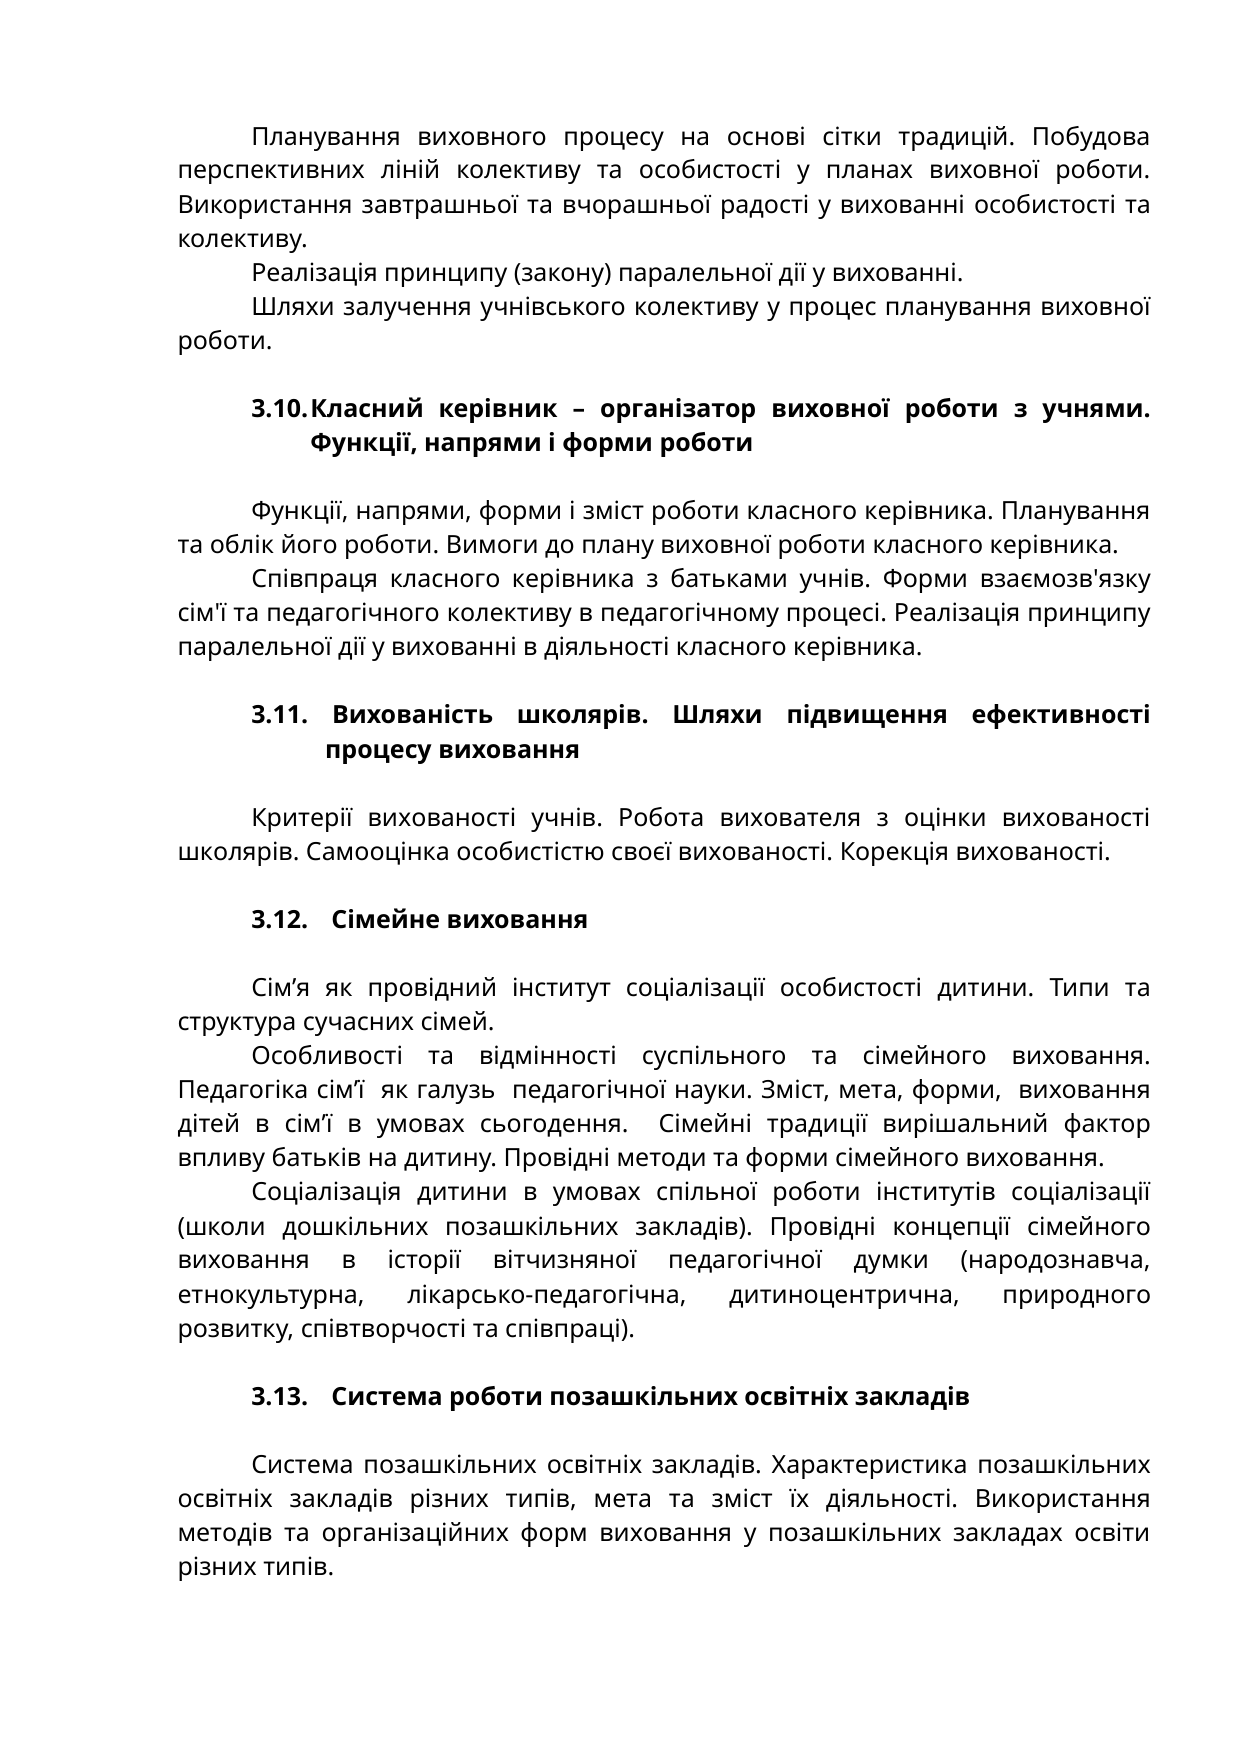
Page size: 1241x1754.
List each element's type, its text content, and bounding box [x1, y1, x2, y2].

list Особливості та відмінності суспільного та сімейного виховання. Педагогіка сім’ї як галузь педагогічної науки. Зміст, мета, форми, виховання дітей в сім’ї в умовах сьогодення. Сімейні традиції вирішальний фактор впливу батьків на дитину. Провідні методи та форми сімейного виховання. [177, 1038, 1152, 1174]
list Сімейне виховання [251, 902, 1152, 936]
list Система роботи позашкільних освітніх закладів [251, 1378, 1152, 1412]
text Функції, напрями, форми і зміст роботи класного керівника. Планування та облік його роботи. Вимоги до плану виховної роботи класного керівника. [177, 493, 1152, 561]
list Класний керівник – організатор виховної роботи з учнями. Функції, напрями і форми роботи [251, 391, 1152, 459]
list Шляхи залучення учнівського колективу у процес планування виховної роботи. [177, 288, 1152, 357]
list Сім’я як провідний інститут соціалізації особистості дитини. Типи та структура сучасних сімей. [177, 970, 1152, 1038]
text Критерії вихованості учнів. Робота вихователя з оцінки вихованості школярів. Самооцінка особистістю своєї вихованості. Корекція вихованості. [177, 799, 1152, 867]
list 3.11. Вихованість школярів. Шляхи підвищення ефективності процесу виховання [251, 697, 1152, 765]
text Система позашкільних освітніх закладів. Характеристика позашкільних освітніх закладів різних типів, мета та зміст їх діяльності. Використання методів та організаційних форм виховання у позашкільних закладах освіти різних типів. [177, 1447, 1152, 1583]
list Планування виховного процесу на основі сітки традицій. Побудова перспективних ліній колективу та особистості у планах виховної роботи. Використання завтрашньої та вчорашньої радості у вихованні особистості та колективу. [177, 118, 1152, 254]
list Реалізація принципу (закону) паралельної дії у вихованні. [177, 254, 1152, 288]
list Соціалізація дитини в умовах спільної роботи інститутів соціалізації (школи дошкільних позашкільних закладів). Провідні концепції сімейного виховання в історії вітчизняної педагогічної думки (народознавча, етнокультурна, лікарсько-педагогічна, дитиноцентрична, природного розвитку, співтворчості та співпраці). [177, 1174, 1152, 1344]
text Співпраця класного керівника з батьками учнів. Форми взаємозв'язку сім'ї та педагогічного колективу в педагогічному процесі. Реалізація принципу паралельної дії у вихованні в діяльності класного керівника. [177, 561, 1152, 663]
